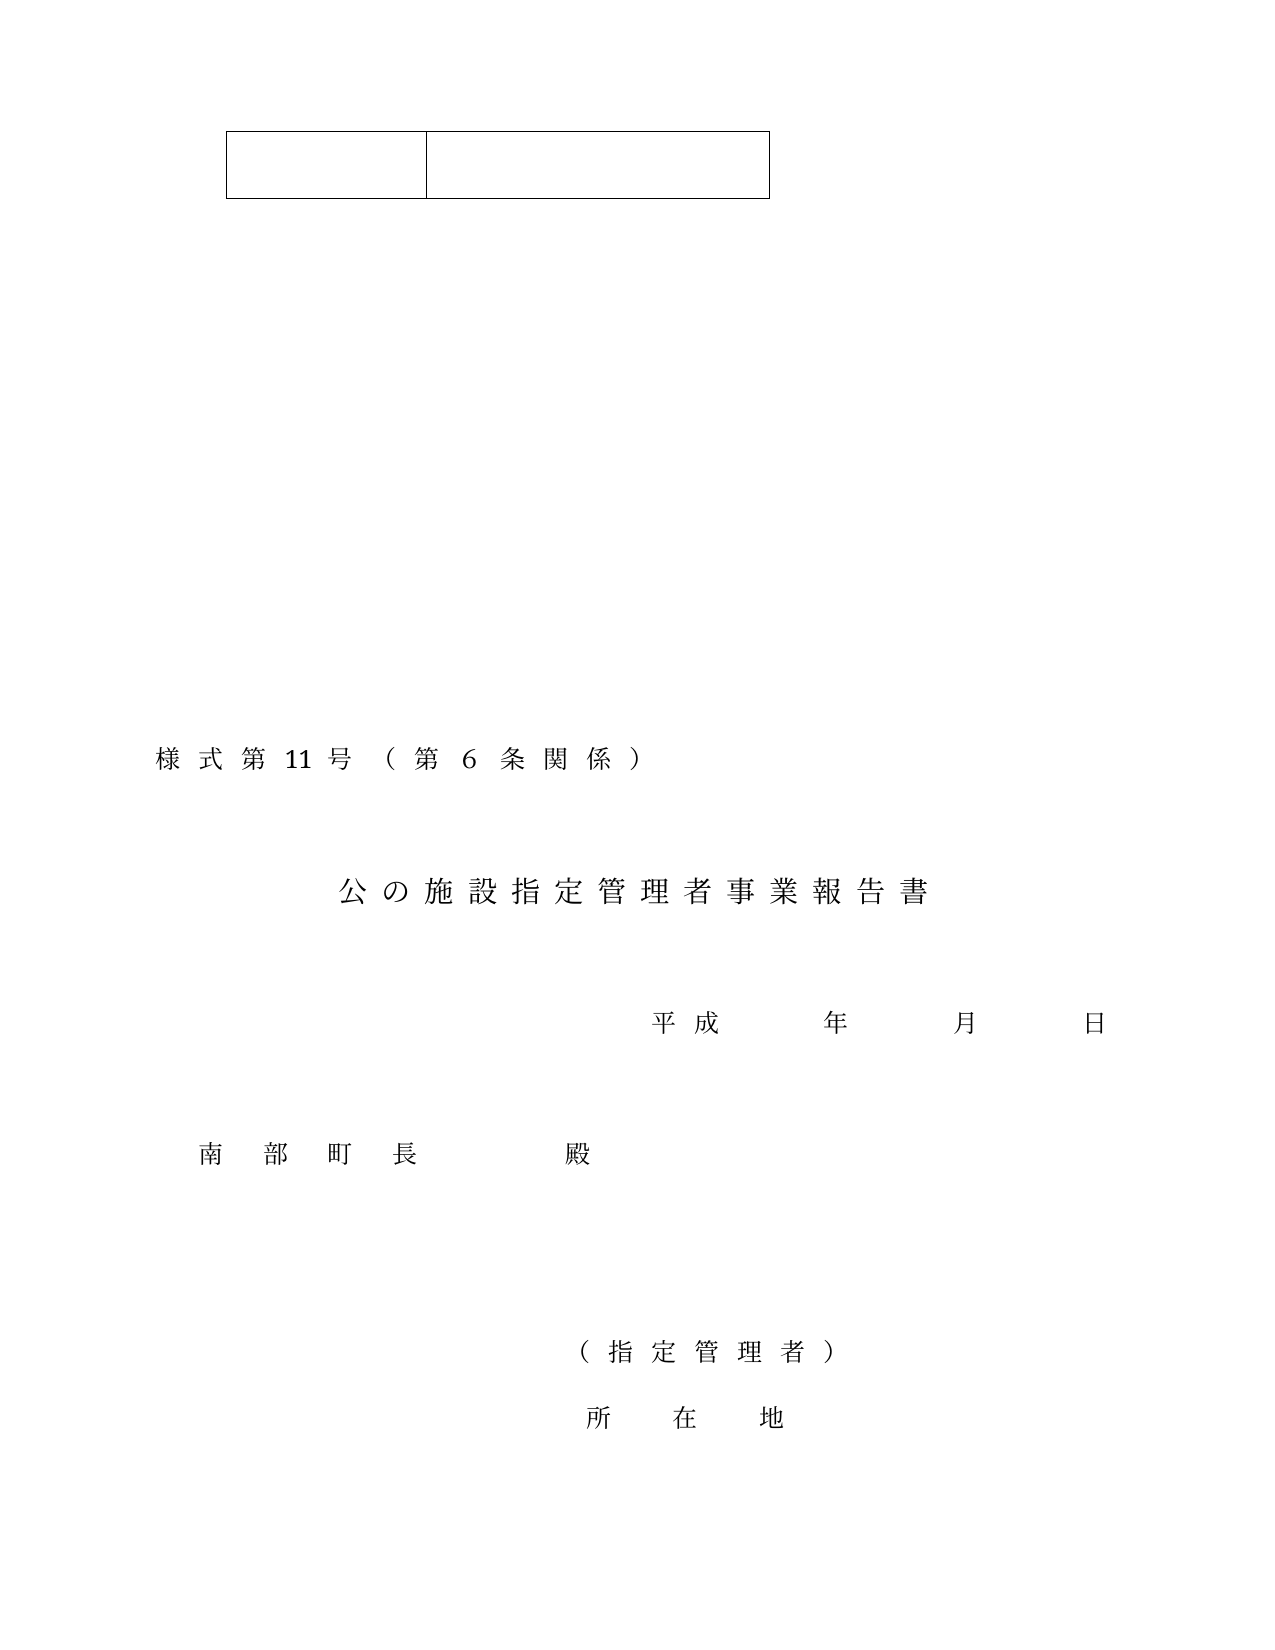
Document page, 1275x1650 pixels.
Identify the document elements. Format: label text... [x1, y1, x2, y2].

text 南 部 町 長 殿 [155, 1120, 1126, 1186]
table_cell [427, 132, 769, 198]
text 様式第11号（第６条関係） [155, 725, 1126, 791]
text 公の施設指定管理者事業報告書 [155, 857, 1126, 923]
table_cell [227, 132, 426, 198]
text 所 在 地 [155, 1384, 1126, 1449]
text 平成 年 月 日 [155, 989, 1126, 1054]
text （指定管理者） [155, 1318, 1126, 1384]
